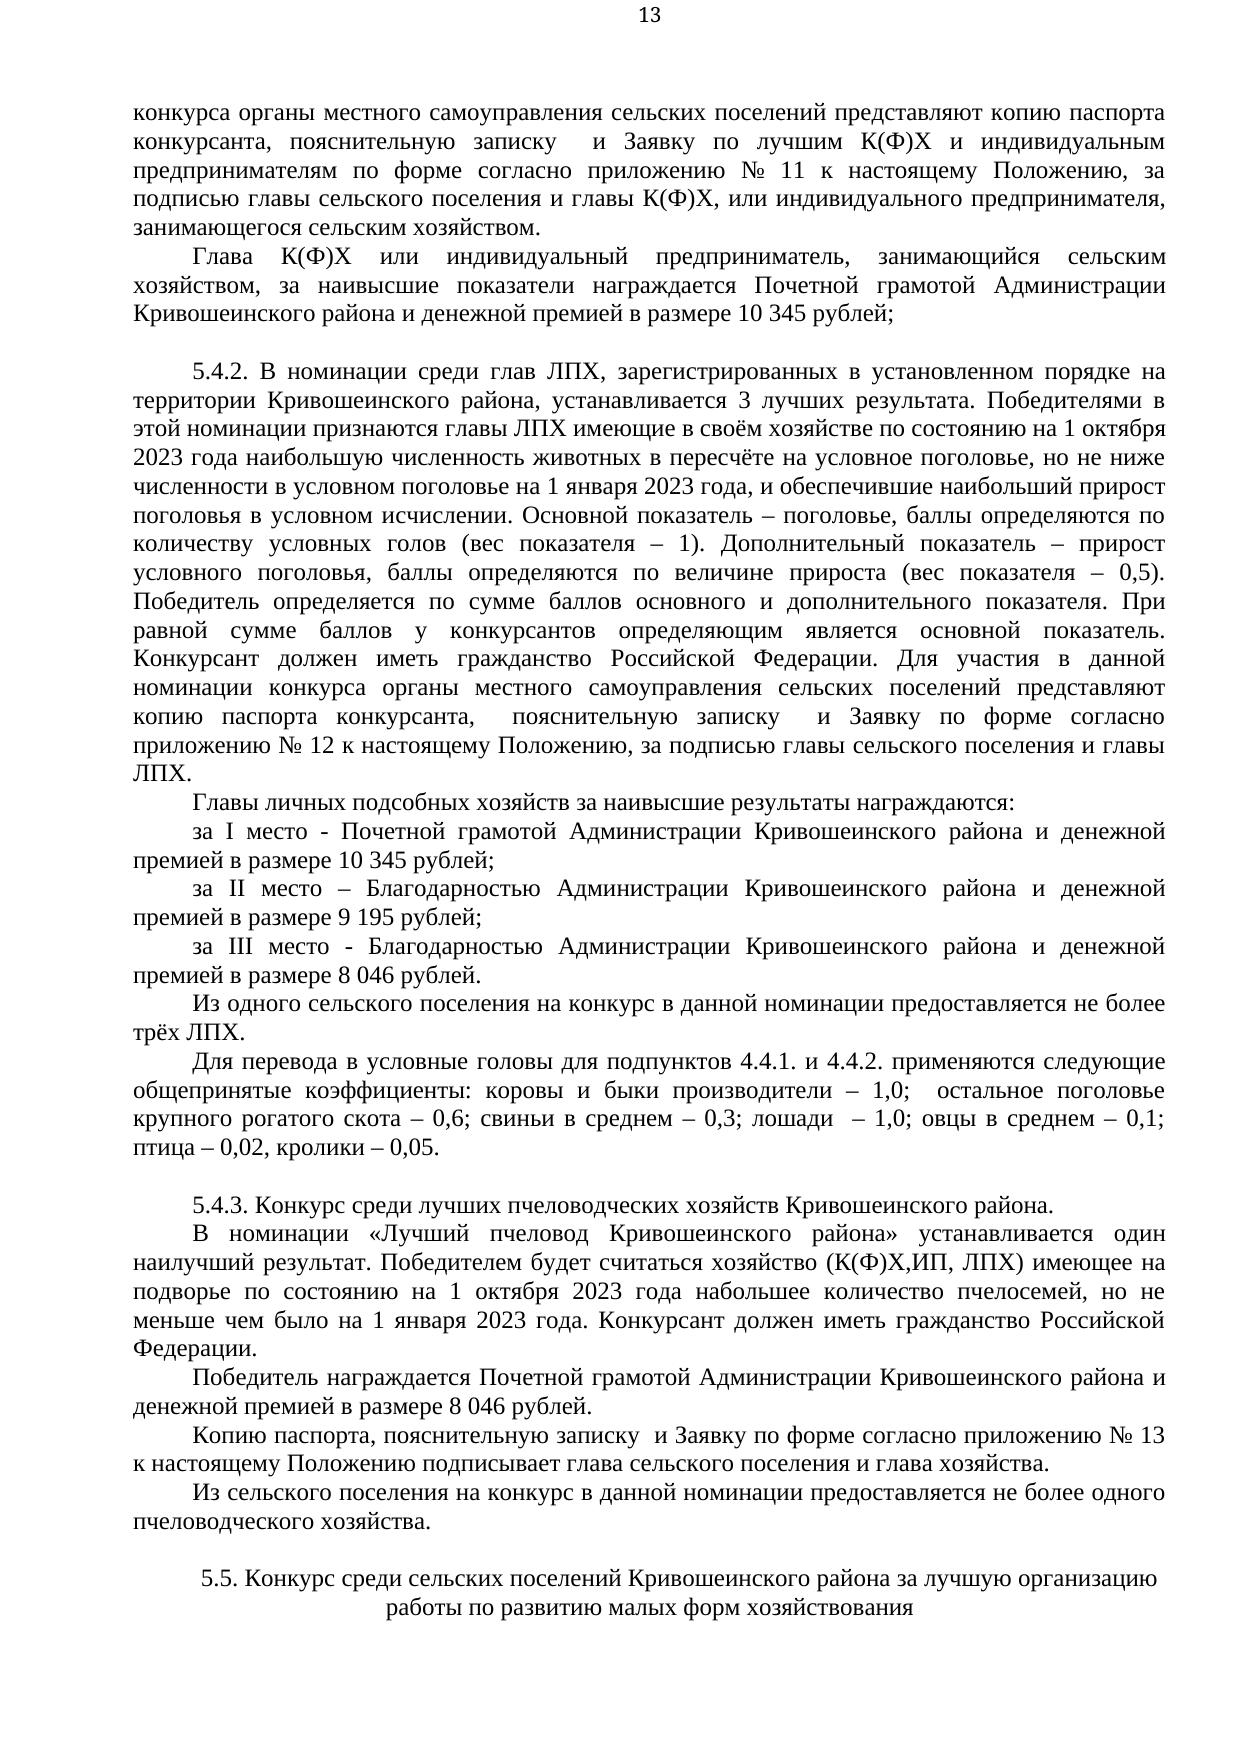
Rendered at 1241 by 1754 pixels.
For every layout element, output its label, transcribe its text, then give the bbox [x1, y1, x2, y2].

text Копию паспорта, пояснительную записку и Заявку по форме согласно приложению № 13 к настоящему Положению подписывает глава сельского поселения и глава хозяйства. [133, 1420, 1167, 1477]
text Глава К(Ф)Х или индивидуальный предприниматель, занимающийся сельским хозяйством, за наивысшие показатели награждается Почетной грамотой Администрации Кривошеинского района и денежной премией в размере 10 345 рублей; [133, 241, 1167, 327]
text Победитель награждается Почетной грамотой Администрации Кривошеинского района и денежной премией в размере 8 046 рублей. [133, 1362, 1167, 1420]
text Для перевода в условные головы для подпунктов 4.4.1. и 4.4.2. применяются следующие общепринятые коэффициенты: коровы и быки производители – 1,0; остальное поголовье крупного рогатого скота – 0,6; свиньи в среднем – 0,3; лошади – 1,0; овцы в среднем – 0,1; птица – 0,02, кролики – 0,05. [133, 1046, 1167, 1161]
text 5.4.2. В номинации среди глав ЛПХ, зарегистрированных в установленном порядке на территории Кривошеинского района, устанавливается 3 лучших результата. Победителями в этой номинации признаются главы ЛПХ имеющие в своём хозяйстве по состоянию на 1 октября 2023 года наибольшую численность животных в пересчёте на условное поголовье, но не ниже численности в условном поголовье на 1 января 2023 года, и обеспечившие наибольший прирост поголовья в условном исчислении. Основной показатель – поголовье, баллы определяются по количеству условных голов (вес показателя – 1). Дополнительный показатель – прирост условного поголовья, баллы определяются по величине прироста (вес показателя – 0,5). Победитель определяется по сумме баллов основного и дополнительного показателя. При равной сумме баллов у конкурсантов определяющим является основной показатель. Конкурсант должен иметь гражданство Российской Федерации. Для участия в данной номинации конкурса органы местного самоуправления сельских поселений представляют копию паспорта конкурсанта, пояснительную записку и Заявку по форме согласно приложению № 12 к настоящему Положению, за подписью главы сельского поселения и главы ЛПХ. [133, 356, 1167, 787]
text Из одного сельского поселения на конкурс в данной номинации предоставляется не более трёх ЛПХ. [133, 988, 1167, 1046]
text Главы личных подсобных хозяйств за наивысшие результаты награждаются: [133, 787, 1167, 816]
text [133, 97, 1167, 241]
text 5.5. Конкурс среди сельских поселений Кривошеинского района за лучшую организацию работы по развитию малых форм хозяйствования [133, 1563, 1167, 1621]
text В номинации «Лучший пчеловод Кривошеинского района» устанавливается один наилучший результат. Победителем будет считаться хозяйство (К(Ф)Х,ИП, ЛПХ) имеющее на подворье по состоянию на 1 октября 2023 года набольшее количество пчелосемей, но не меньше чем было на 1 января 2023 года. Конкурсант должен иметь гражданство Российской Федерации. [133, 1218, 1167, 1362]
text за II место – Благодарностью Администрации Кривошеинского района и денежной премией в размере 9 195 рублей; [133, 873, 1167, 931]
text за I место - Почетной грамотой Администрации Кривошеинского района и денежной премией в размере 10 345 рублей; [133, 816, 1167, 873]
text 5.4.3. Конкурс среди лучших пчеловодческих хозяйств Кривошеинского района. [133, 1190, 1167, 1218]
text за III место - Благодарностью Администрации Кривошеинского района и денежной премией в размере 8 046 рублей. [133, 931, 1167, 988]
text Из сельского поселения на конкурс в данной номинации предоставляется не более одного пчеловодческого хозяйства. [133, 1477, 1167, 1535]
